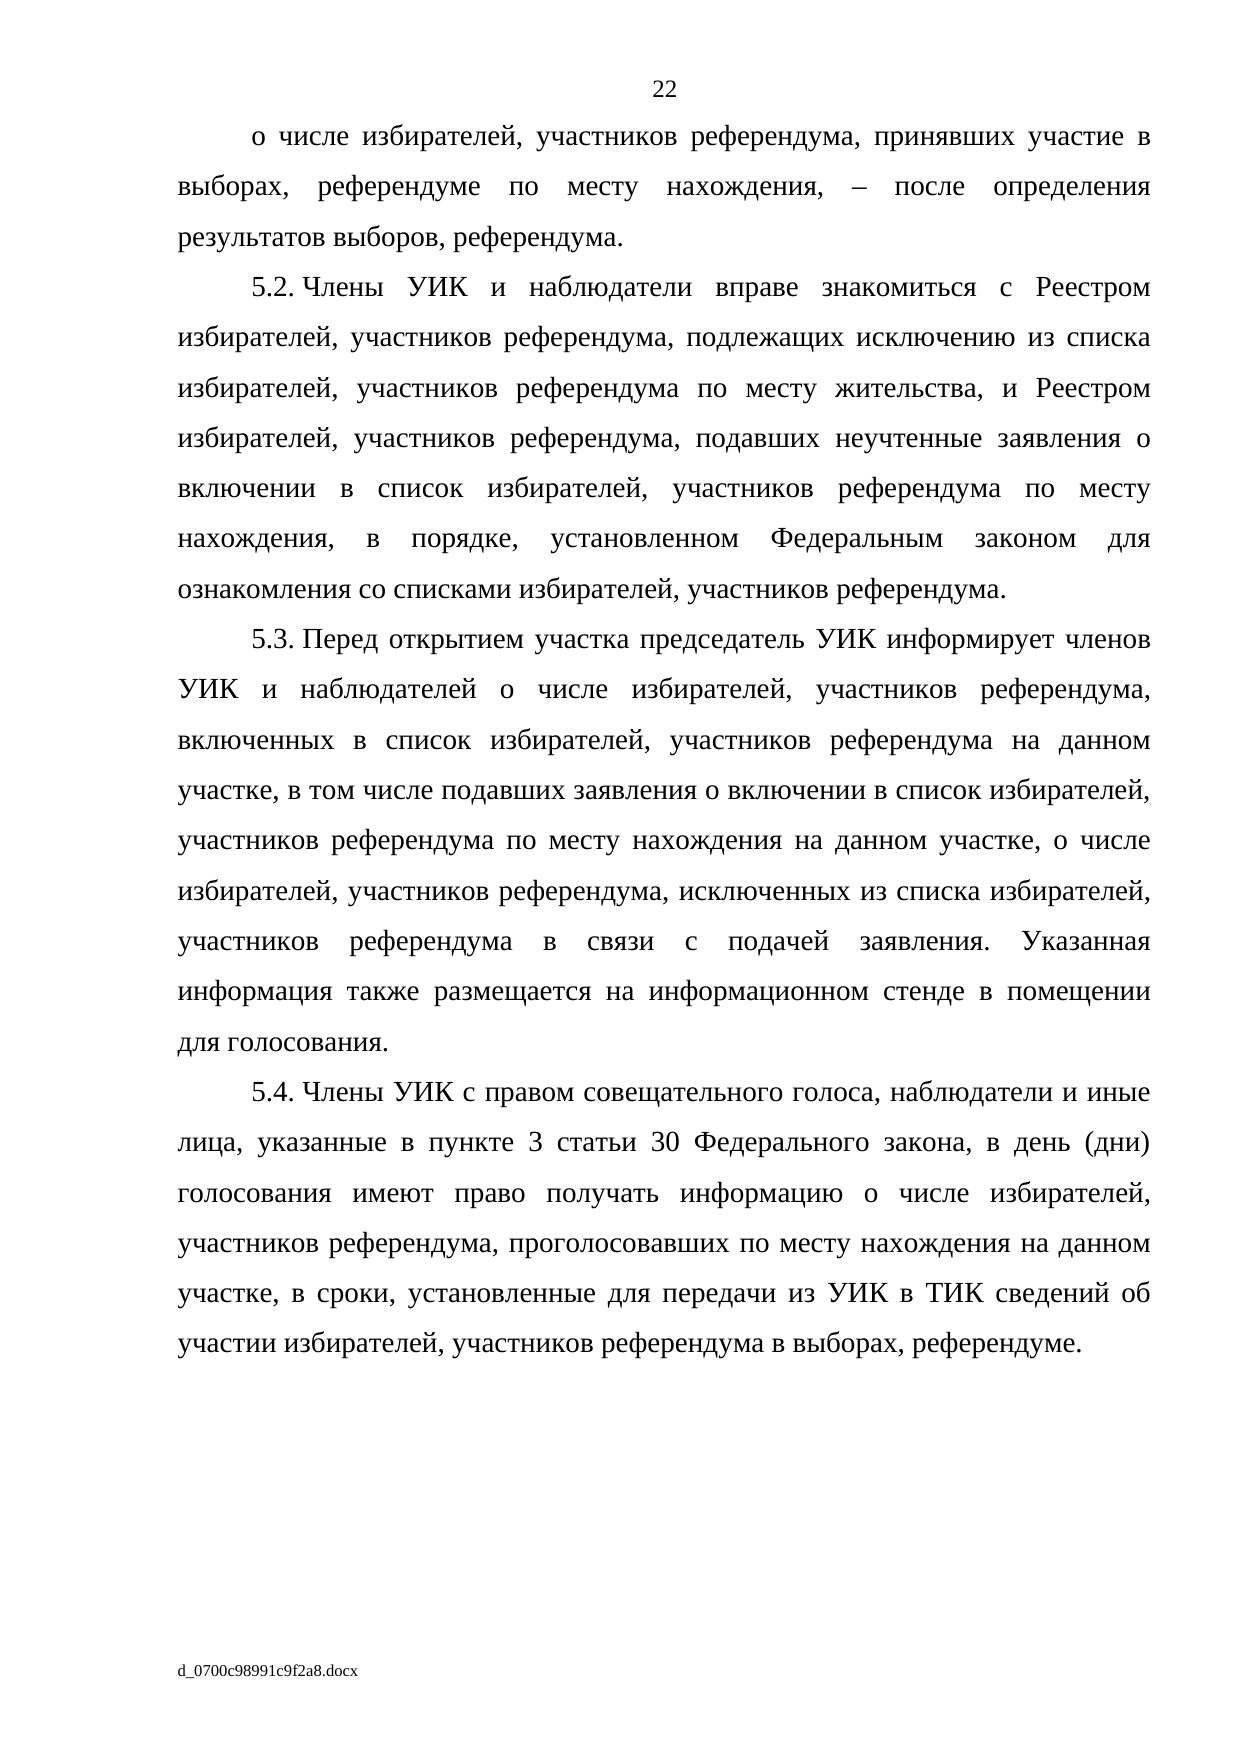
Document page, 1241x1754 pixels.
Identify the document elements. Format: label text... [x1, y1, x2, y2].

text 5.4. Члены УИК с правом совещательного голоса, наблюдатели и иные лица, указанные в пункте 3 статьи 30 Федерального закона, в день (дни) голосования имеют право получать информацию о числе избирателей, участников референдума, проголосовавших по месту нахождения на данном участке, в сроки, установленные для передачи из УИК в ТИК сведений об участии избирателей, участников референдума в выборах, референдуме. [177, 1074, 1152, 1359]
text о числе избирателей, участников референдума, принявших участие в выборах, референдуме по месту нахождения, – после определения результатов выборов, референдума. [177, 118, 1152, 252]
text 5.2. Члены УИК и наблюдатели вправе знакомиться с Реестром избирателей, участников референдума, подлежащих исключению из списка избирателей, участников референдума по месту жительства, и Реестром избирателей, участников референдума, подавших неучтенные заявления о включении в список избирателей, участников референдума по месту нахождения, в порядке, установленном Федеральным законом для ознакомления со списками избирателей, участников референдума. [177, 269, 1152, 604]
text 5.3. Перед открытием участка председатель УИК информирует членов УИК и наблюдателей о числе избирателей, участников референдума, включенных в список избирателей, участников референдума на данном участке, в том числе подавших заявления о включении в список избирателей, участников референдума по месту нахождения на данном участке, о числе избирателей, участников референдума, исключенных из списка избирателей, участников референдума в связи с подачей заявления. Указанная информация также размещается на информационном стенде в помещении для голосования. [177, 621, 1152, 1057]
